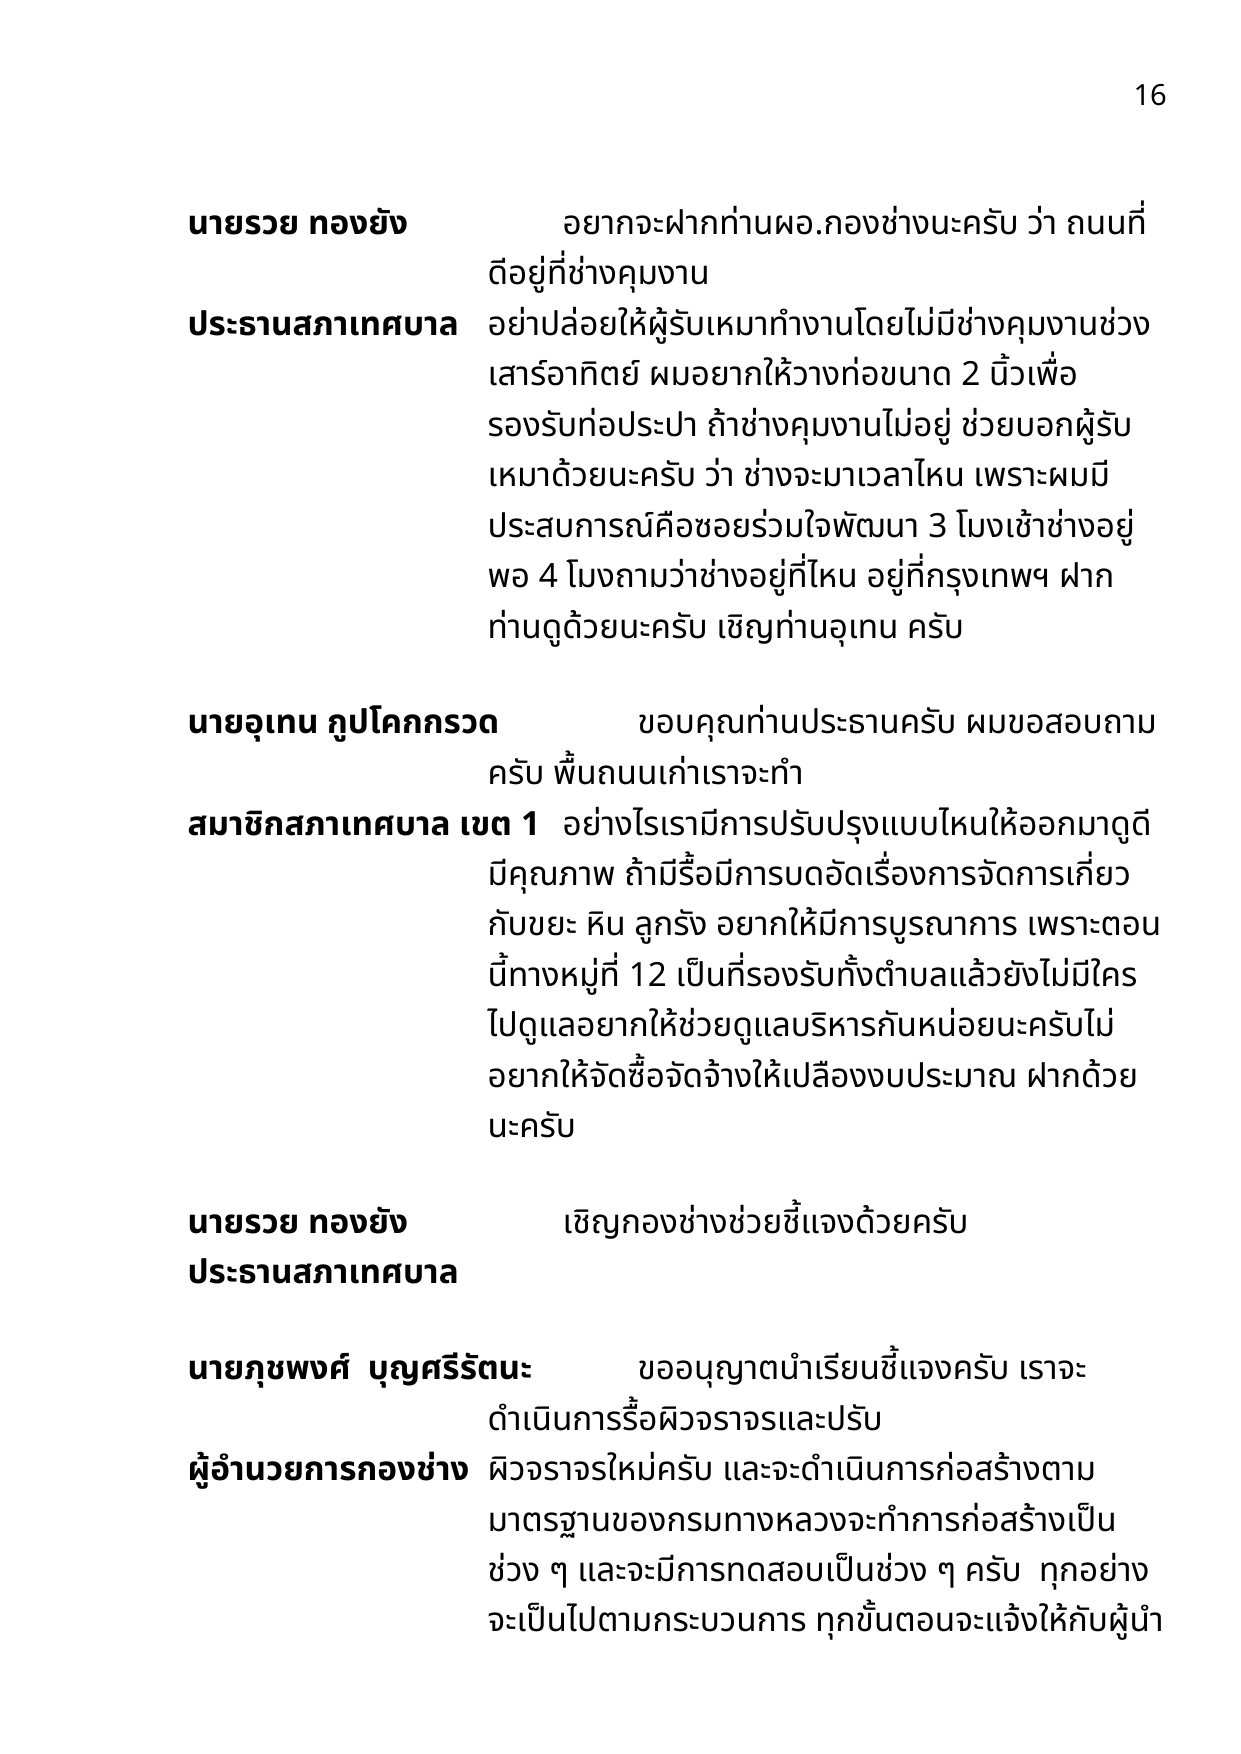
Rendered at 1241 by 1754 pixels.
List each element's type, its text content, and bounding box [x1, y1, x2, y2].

text สมาชิกสภาเทศบาล เขต 1 อย่างไรเรามีการปรับปรุงแบบไหนให้ออกมาดูดีมีคุณภาพ ถ้ามีรื้อมีการบดอัดเรื่องการจัดการเกี่ยวกับขยะ หิน ลูกรัง อยากให้มีการบูรณาการ เพราะตอนนี้ทางหมู่ที่ 12 เป็นที่รองรับทั้งตำบลแล้วยังไม่มีใครไปดูแลอยากให้ช่วยดูแลบริหารกันหน่อยนะครับไม่อยากให้จัดซื้อจัดจ้างให้เปลืองงบประมาณ ฝากด้วยนะครับ [187, 799, 1167, 1153]
text นายรวย ทองยัง เชิญกองช่างช่วยชี้แจงด้วยครับ [187, 1198, 1167, 1248]
text นายรวย ทองยัง อยากจะฝากท่านผอ.กองช่างนะครับ ว่า ถนนที่ดีอยู่ที่ช่างคุมงาน [187, 198, 1167, 299]
text นายอุเทน กูปโคกกรวด ขอบคุณท่านประธานครับ ผมขอสอบถามครับ พื้นถนนเก่าเราจะทำ [187, 698, 1167, 799]
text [187, 1445, 1167, 1647]
text ประธานสภาเทศบาล อย่าปล่อยให้ผู้รับเหมาทำงานโดยไม่มีช่างคุมงานช่วงเสาร์อาทิตย์ ผมอยากให้วางท่อขนาด 2 นิ้วเพื่อรองรับท่อประปา ถ้าช่างคุมงานไม่อยู่ ช่วยบอกผู้รับเหมาด้วยนะครับ ว่า ช่างจะมาเวลาไหน เพราะผมมีประสบการณ์คือซอยร่วมใจพัฒนา 3 โมงเช้าช่างอยู่ พอ 4 โมงถามว่าช่างอยู่ที่ไหน อยู่ที่กรุงเทพฯ ฝากท่านดูด้วยนะครับ เชิญท่านอุเทน ครับ [187, 299, 1167, 653]
text นายภุชพงศ์ บุญศรีรัตนะ ขออนุญาตนำเรียนชี้แจงครับ เราจะดำเนินการรื้อผิวจราจรและปรับ [187, 1344, 1167, 1445]
text ประธานสภาเทศบาล [187, 1248, 1167, 1299]
